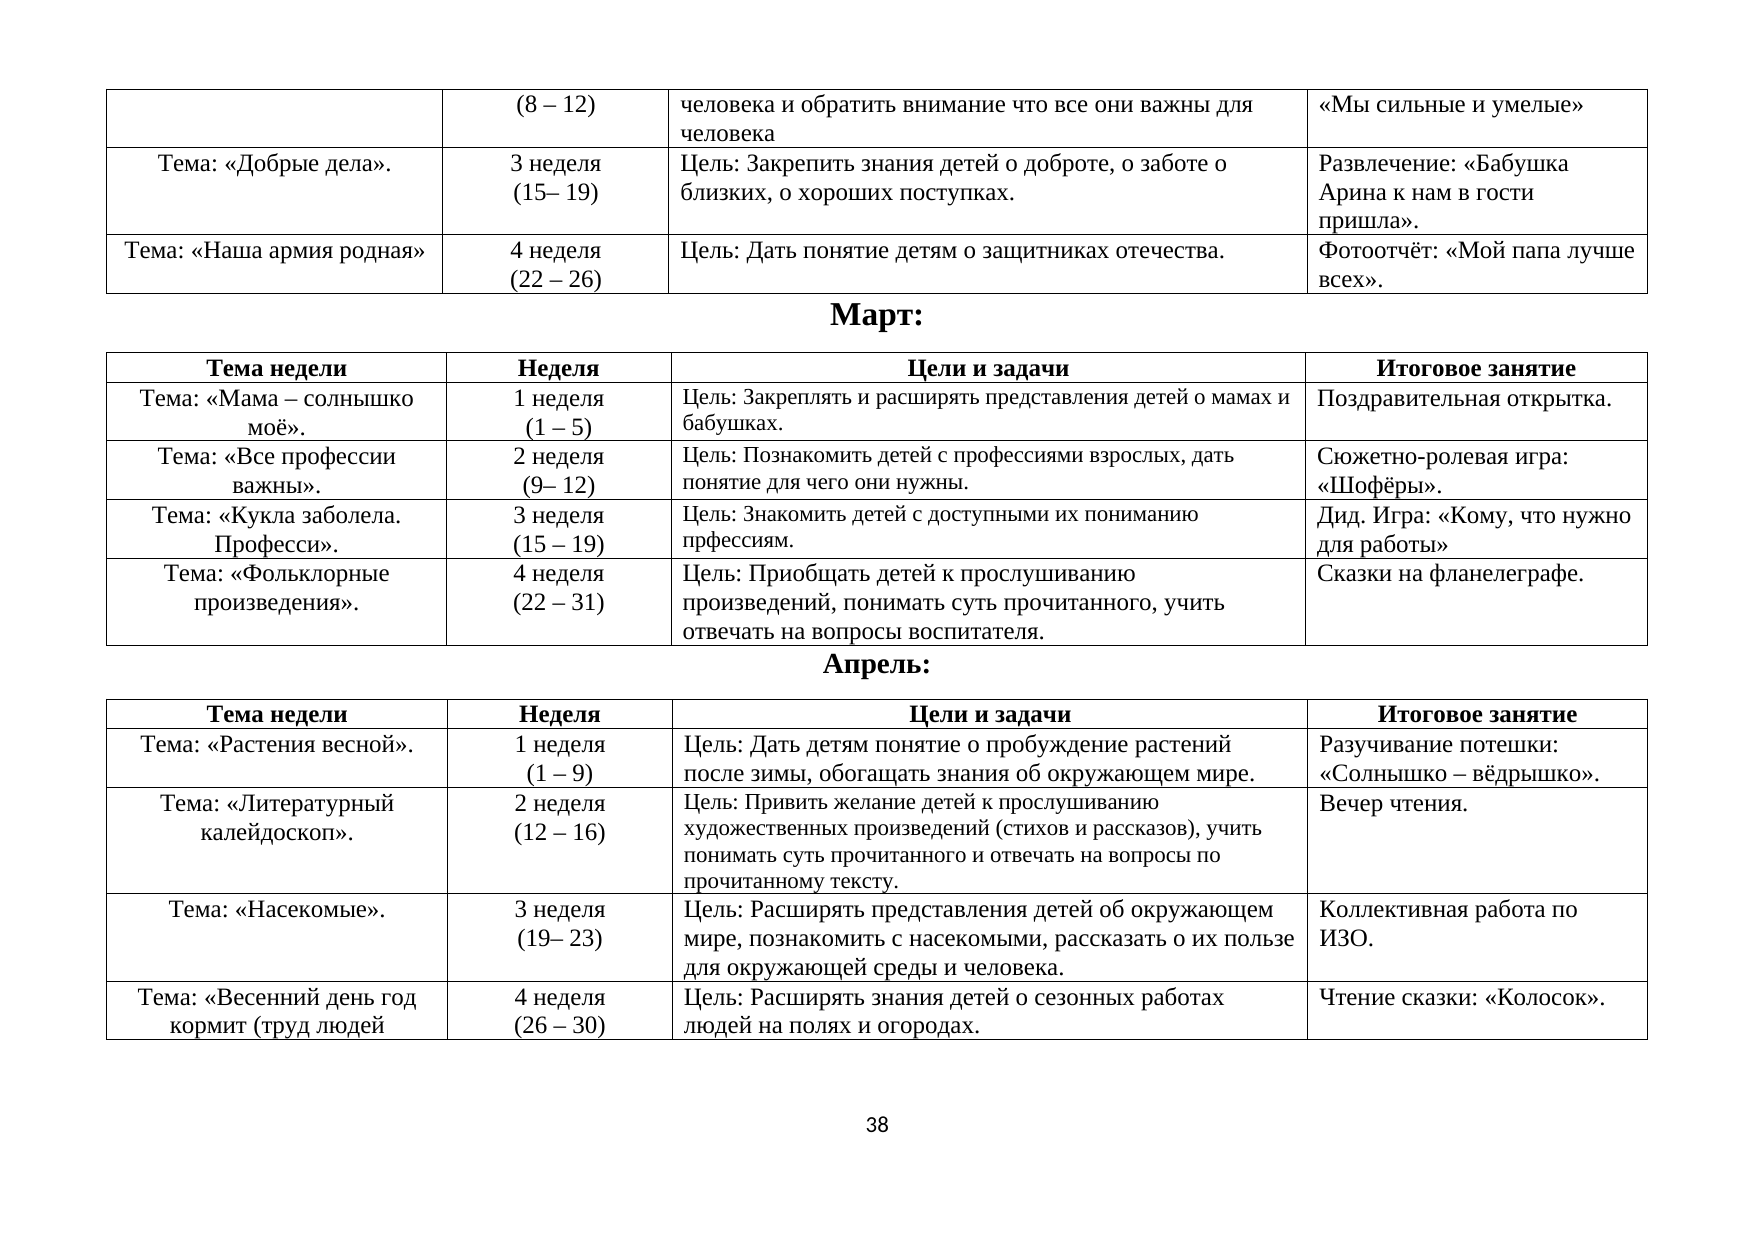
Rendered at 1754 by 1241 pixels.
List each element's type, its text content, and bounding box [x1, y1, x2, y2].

table_cell 1 неделя (1 – 9) [448, 729, 672, 787]
table_cell Цель: Привить желание детей к прослушиванию художественных произведений (стихов и рассказов), учить понимать суть прочитанного и отвечать на вопросы по прочитанному тексту. [673, 788, 1307, 893]
table_cell Цель: Расширять представления детей об окружающем мире, познакомить с насекомыми, рассказать о их пользе для окружающей среды и человека. [673, 894, 1307, 981]
table_cell 3 неделя (19– 23) [448, 894, 672, 981]
table_cell 4 неделя (26 – 30) [448, 982, 672, 1039]
table_cell Тема: «Добрые дела». [107, 148, 442, 234]
table_cell Тема: «Наша армия родная» [107, 235, 442, 293]
table_cell 1 неделя (1 – 5) [447, 383, 671, 440]
table_cell Цель: Приобщать детей к прослушиванию произведений, понимать суть прочитанного, учить отвечать на вопросы воспитателя. [672, 559, 1305, 645]
table_cell 3 неделя (15 – 19) [447, 500, 671, 557]
text Апрель: [118, 646, 1636, 679]
table_cell Дид. Игра: «Кому, что нужно для работы» [1306, 500, 1647, 557]
text Март: [118, 294, 1636, 332]
table_cell Поздравительная открытка. [1306, 383, 1647, 440]
table_cell Развлечение: «Бабушка Арина к нам в гости пришла». [1308, 148, 1647, 234]
table_cell 2 неделя (8 – 12) [443, 90, 668, 147]
table_cell 4 неделя (22 – 31) [447, 559, 671, 645]
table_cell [1308, 982, 1647, 1039]
table_cell Вечер чтения. [1308, 788, 1647, 893]
table_cell 4 неделя (22 – 26) [443, 235, 668, 293]
table_header Итоговое занятие [1306, 353, 1647, 382]
table_cell Сказки на фланелеграфе. [1306, 559, 1647, 645]
table_cell 2 неделя (9– 12) [447, 441, 671, 499]
table_cell Тема: «Все профессии важны». [107, 441, 446, 499]
table_cell Цель: Познакомить детей с профессиями взрослых, дать понятие для чего они нужны. [672, 441, 1305, 499]
table_cell Разучивание потешки: «Солнышко – вёдрышко». [1308, 729, 1647, 787]
table_cell Тема: «Фольклорные произведения». [107, 559, 446, 645]
table_cell Коллективная работа по ИЗО. [1308, 894, 1647, 981]
table_header Тема недели [107, 353, 446, 382]
table_cell Фотоотчёт: «Мой папа лучше всех». [1308, 235, 1647, 293]
table_cell 3 неделя (15– 19) [443, 148, 668, 234]
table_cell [673, 982, 1307, 1039]
table_header Неделя [447, 353, 671, 382]
table_cell Тема: «Насекомые». [107, 894, 447, 981]
table_header Неделя [448, 700, 672, 728]
table_cell Тема: «Литературный калейдоскоп». [107, 788, 447, 893]
table_cell 2 неделя (12 – 16) [448, 788, 672, 893]
table_cell Цель: Знакомить детей с доступными их пониманию прфессиям. [672, 500, 1305, 557]
table_cell Цель: Дать понятие детям о защитниках отечества. [669, 235, 1307, 293]
table_header Тема недели [107, 700, 447, 728]
table_cell Тема: «Мама – солнышко моё». [107, 383, 446, 440]
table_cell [1308, 90, 1647, 147]
table_cell Тема: «Растения весной». [107, 729, 447, 787]
table_header Цели и задачи [672, 353, 1305, 382]
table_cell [107, 90, 442, 147]
table_cell Сюжетно-ролевая игра: «Шофёры». [1306, 441, 1647, 499]
table_cell Цель: Дать детям понятие о пробуждение растений после зимы, обогащать знания об окружающем мире. [673, 729, 1307, 787]
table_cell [107, 982, 447, 1039]
table_header Итоговое занятие [1308, 700, 1647, 728]
table_cell Цель: Закреплять и расширять представления детей о мамах и бабушках. [672, 383, 1305, 440]
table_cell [669, 90, 1307, 147]
table_cell Тема: «Кукла заболела. Професси». [107, 500, 446, 557]
table_header Цели и задачи [673, 700, 1307, 728]
table_cell Цель: Закрепить знания детей о доброте, о заботе о близких, о хороших поступках. [669, 148, 1307, 234]
